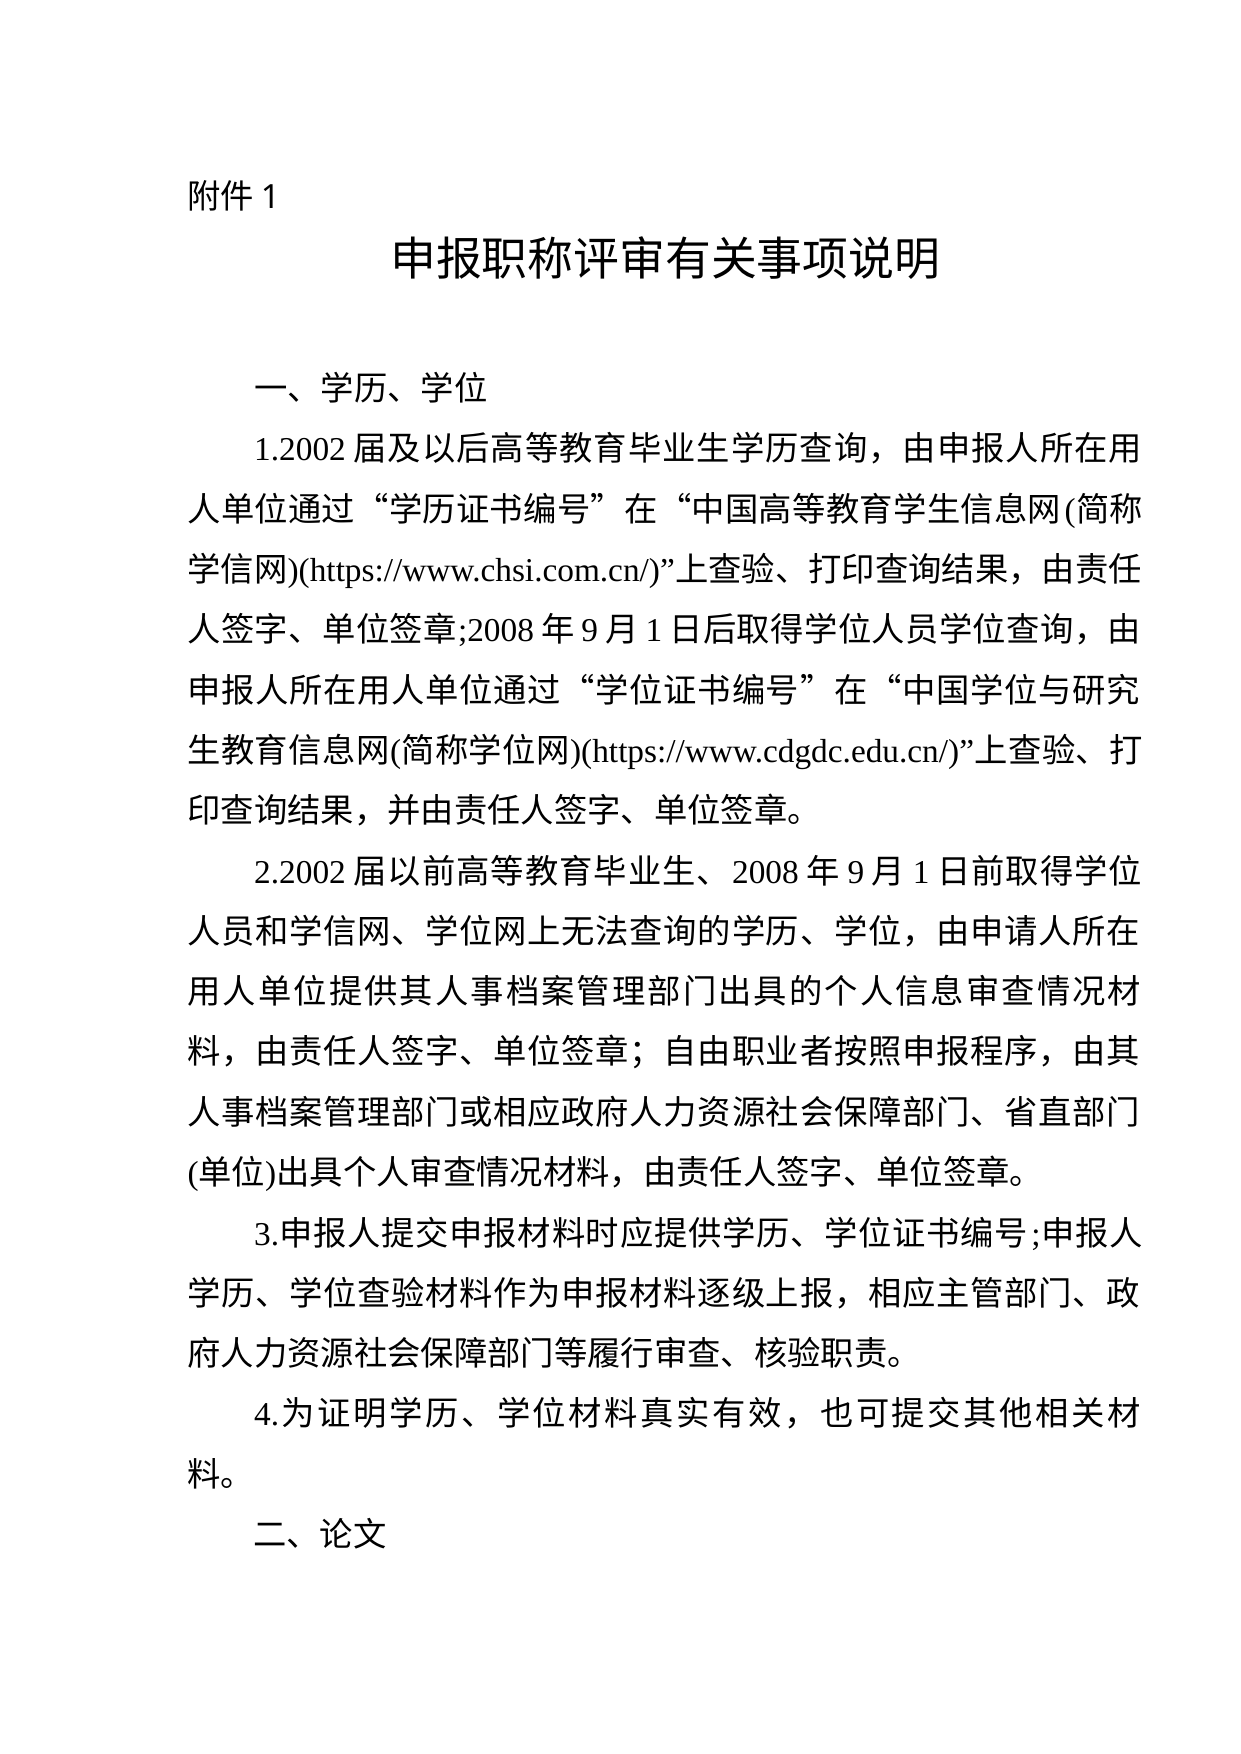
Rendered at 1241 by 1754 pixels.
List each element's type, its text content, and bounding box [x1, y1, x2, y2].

text 2.2002届以前高等教育毕业生、2008年9月1日前取得学位人员和学信网、学位网上无法查询的学历、学位，由申请人所在用人单位提供其人事档案管理部门出具的个人信息审查情况材料，由责任人签字、单位签章；自由职业者按照申报程序，由其人事档案管理部门或相应政府人力资源社会保障部门、省直部门(单位)出具个人审查情况材料，由责任人签字、单位签章。 [187, 835, 1143, 1197]
text 一、学历、学位 [187, 352, 1143, 413]
text 1.2002届及以后高等教育毕业生学历查询，由申报人所在用人单位通过“学历证书编号”在“中国高等教育学生信息网(简称学信网)(https://www.chsi.com.cn/)”上查验、打印查询结果，由责任人签字、单位签章;2008年9月1日后取得学位人员学位查询，由申报人所在用人单位通过“学位证书编号”在“中国学位与研究生教育信息网(简称学位网)(https://www.cdgdc.edu.cn/)”上查验、打印查询结果，并由责任人签字、单位签章。 [187, 413, 1143, 835]
text 3.申报人提交申报材料时应提供学历、学位证书编号;申报人学历、学位查验材料作为申报材料逐级上报，相应主管部门、政府人力资源社会保障部门等履行审查、核验职责。 [187, 1197, 1143, 1378]
text 申报职称评审有关事项说明 [187, 227, 1143, 287]
text 4.为证明学历、学位材料真实有效，也可提交其他相关材料。 [187, 1378, 1143, 1498]
text 二、论文 [187, 1498, 1143, 1558]
text 附件1 [187, 162, 1143, 227]
